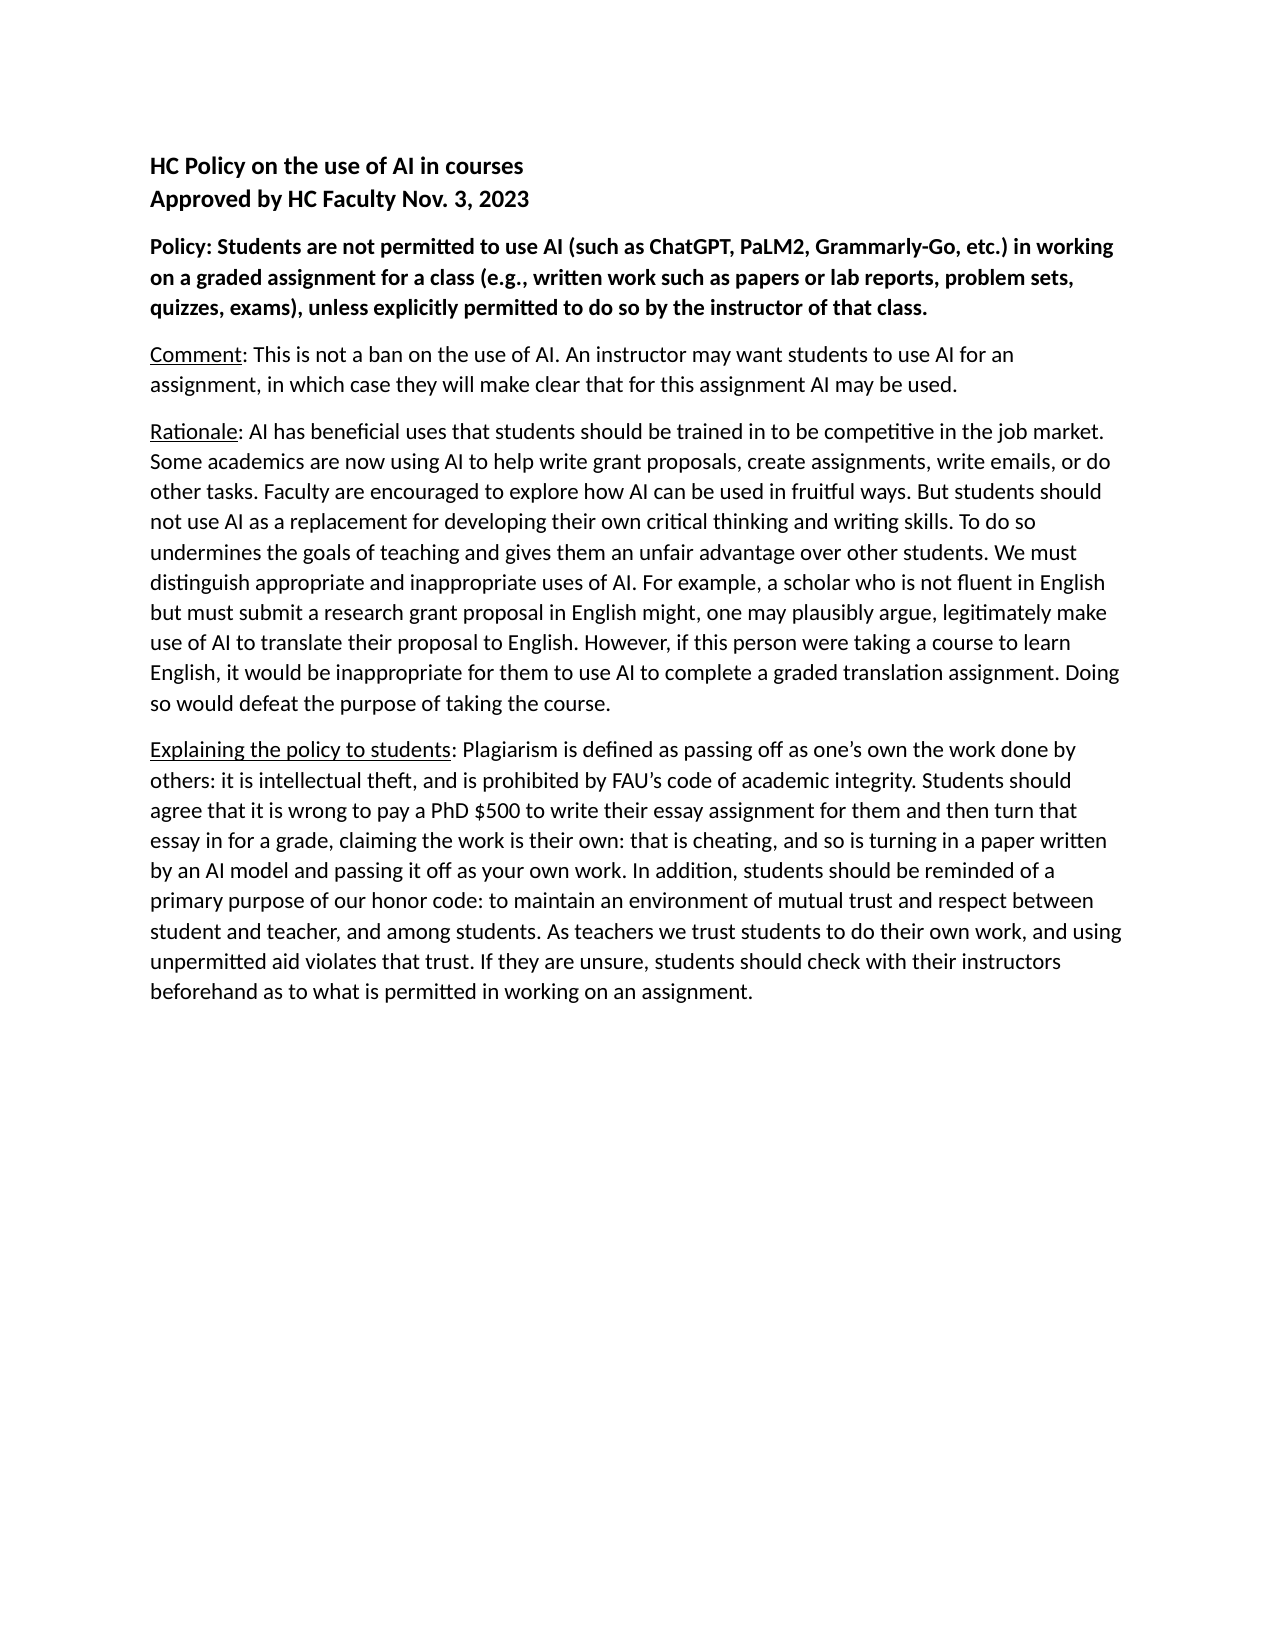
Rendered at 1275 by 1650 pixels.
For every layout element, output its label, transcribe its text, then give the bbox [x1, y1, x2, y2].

text Comment: This is not a ban on the use of AI. An instructor may want students to use AI for an assignment, in which case they will make clear that for this assignment AI may be used. [150, 340, 1125, 398]
text Policy: Students are not permitted to use AI (such as ChatGPT, PaLM2, Grammarly-Go, etc.) in working on a graded assignment for a class (e.g., written work such as papers or lab reports, problem sets, quizzes, exams), unless explicitly permitted to do so by the instructor of that class. [150, 232, 1125, 321]
text Explaining the policy to students: Plagiarism is defined as passing off as one’s own the work done by others: it is intellectual theft, and is prohibited by FAU’s code of academic integrity. Students should agree that it is wrong to pay a PhD $500 to write their essay assignment for them and then turn that essay in for a grade, claiming the work is their own: that is cheating, and so is turning in a paper written by an AI model and passing it off as your own work. In addition, students should be reminded of a primary purpose of our honor code: to maintain an environment of mutual trust and respect between student and teacher, and among students. As teachers we trust students to do their own work, and using unpermitted aid violates that trust. If they are unsure, students should check with their instructors beforehand as to what is permitted in working on an assignment. [150, 736, 1125, 1005]
text Rationale: AI has beneficial uses that students should be trained in to be competitive in the job market. Some academics are now using AI to help write grant proposals, create assignments, write emails, or do other tasks. Faculty are encouraged to explore how AI can be used in fruitful ways. But students should not use AI as a replacement for developing their own critical thinking and writing skills. To do so undermines the goals of teaching and gives them an unfair advantage over other students. We must distinguish appropriate and inappropriate uses of AI. For example, a scholar who is not fluent in English but must submit a research grant proposal in English might, one may plausibly argue, legitimately make use of AI to translate their proposal to English. However, if this person were taking a course to learn English, it would be inappropriate for them to use AI to complete a graded translation assignment. Doing so would defeat the purpose of taking the course. [150, 417, 1125, 717]
text HC Policy on the use of AI in courses Approved by HC Faculty Nov. 3, 2023 [150, 150, 1125, 213]
